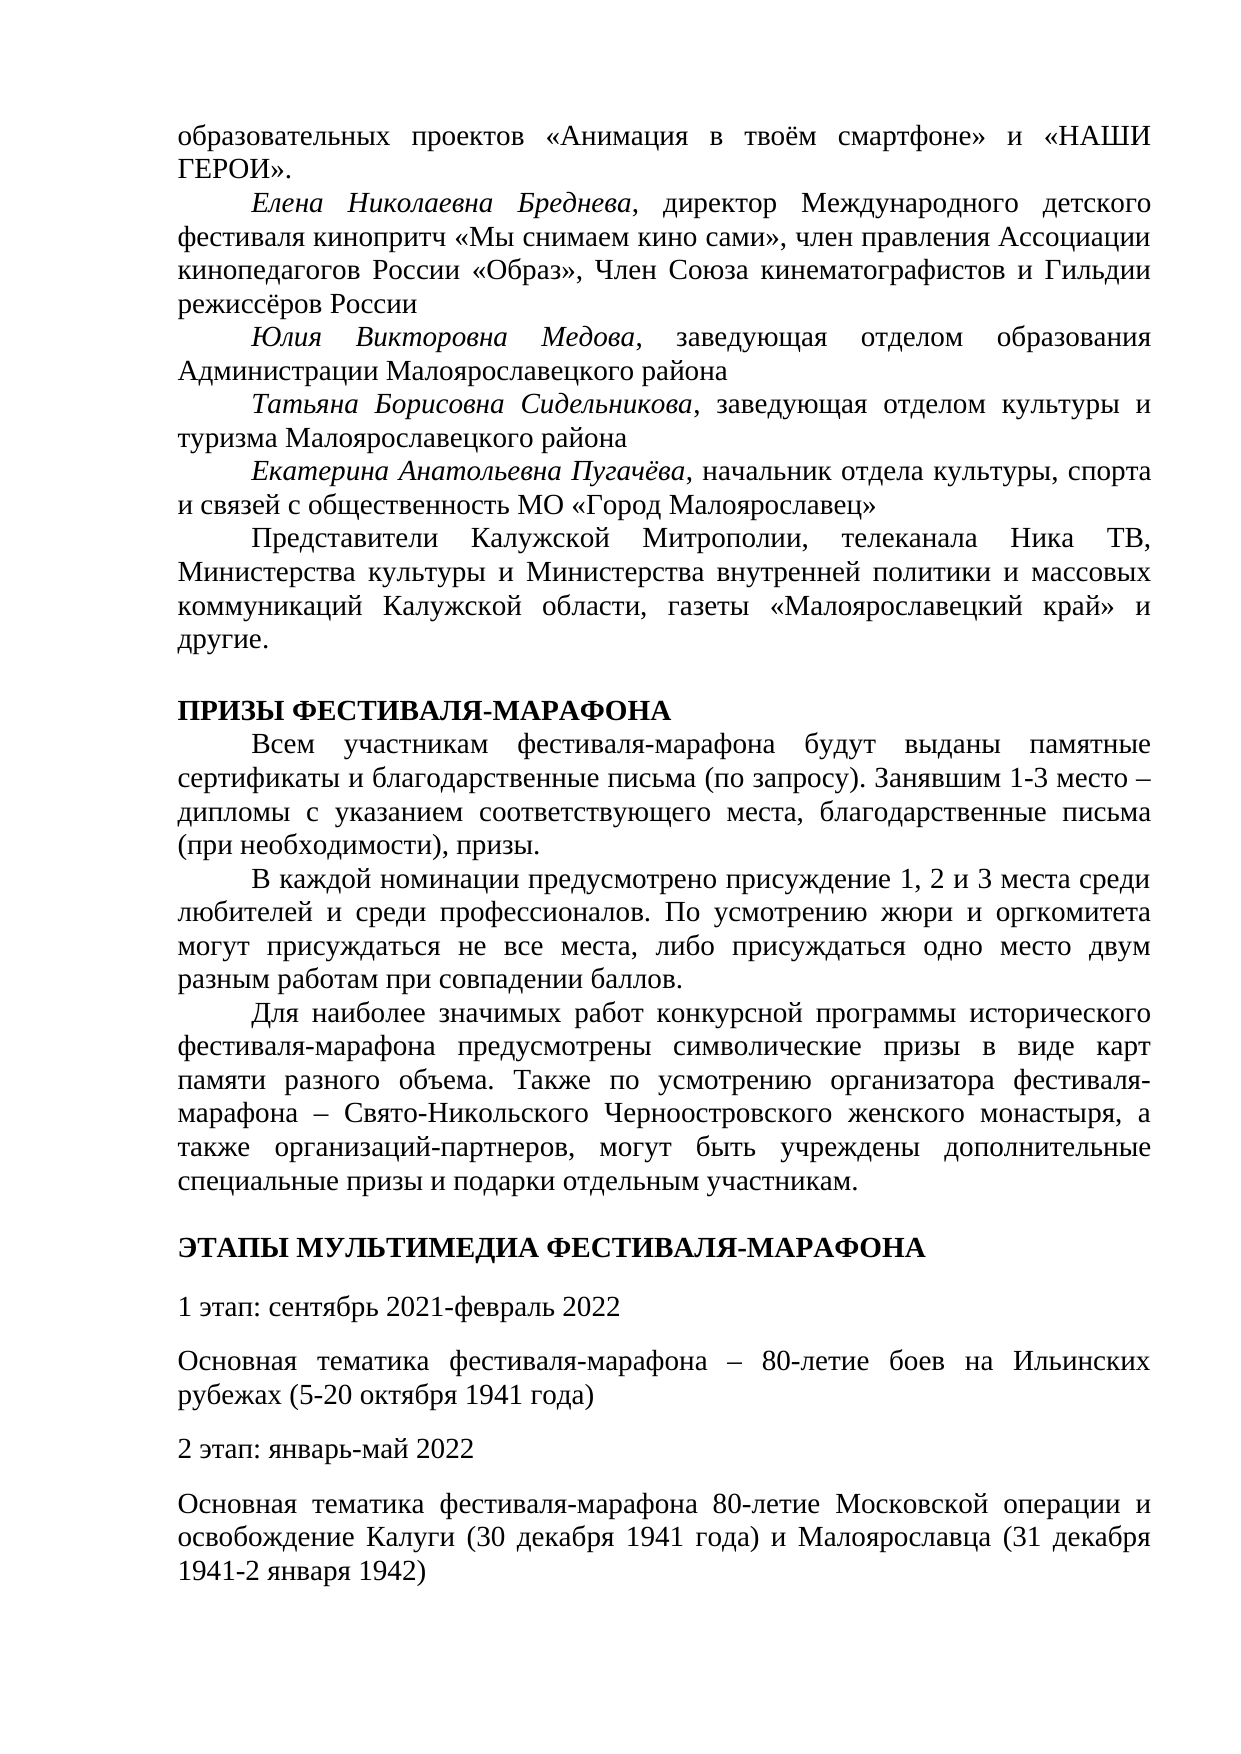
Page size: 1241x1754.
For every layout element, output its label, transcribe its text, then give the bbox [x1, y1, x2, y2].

text Всем участникам фестиваля-марафона будут выданы памятные сертификаты и благодарственные письма (по запросу). Занявшим 1-3 место – дипломы с указанием соответствующего места, благодарственные письма (при необходимости), призы. [177, 727, 1152, 861]
text Татьяна Борисовна Сидельникова, заведующая отделом культуры и туризма Малоярославецкого района [177, 386, 1152, 453]
text Представители Калужской Митрополии, телеканала Ника ТВ, Министерства культуры и Министерства внутренней политики и массовых коммуникаций Калужской области, газеты «Малоярославецкий край» и другие. [177, 521, 1152, 655]
text 1 этап: сентябрь 2021-февраль 2022 [177, 1289, 1152, 1323]
text Основная тематика фестиваля-марафона 80-летие Московской операции и освобождение Калуги (30 декабря 1941 года) и Малоярославца (31 декабря 1941-2 января 1942) [177, 1486, 1152, 1586]
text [177, 118, 1152, 185]
text Основная тематика фестиваля-марафона – 80-летие боев на Ильинских рубежах (5-20 октября 1941 года) [177, 1343, 1152, 1411]
text Елена Николаевна Бреднева, директор Международного детского фестиваля кинопритч «Мы снимаем кино сами», член правления Ассоциации кинопедагогов России «Образ», Член Союза кинематографистов и Гильдии режиссёров России [177, 185, 1152, 319]
text ПРИЗЫ ФЕСТИВАЛЯ-МАРАФОНА [177, 693, 1152, 727]
text 2 этап: январь-май 2022 [177, 1431, 1152, 1465]
text Юлия Викторовна Медова, заведующая отделом образования Администрации Малоярославецкого района [177, 319, 1152, 386]
text ЭТАПЫ МУЛЬТИМЕДИА ФЕСТИВАЛЯ-МАРАФОНА [177, 1230, 1152, 1263]
text Екатерина Анатольевна Пугачёва, начальник отдела культуры, спорта и связей с общественность МО «Город Малоярославец» [177, 453, 1152, 521]
text Для наиболее значимых работ конкурсной программы исторического фестиваля-марафона предусмотрены символические призы в виде карт памяти разного объема. Также по усмотрению организатора фестиваля-марафона – Свято-Никольского Черноостровского женского монастыря, а также организаций-партнеров, могут быть учреждены дополнительные специальные призы и подарки отдельным участникам. [177, 995, 1152, 1196]
text В каждой номинации предусмотрено присуждение 1, 2 и 3 места среди любителей и среди профессионалов. По усмотрению жюри и оргкомитета могут присуждаться не все места, либо присуждаться одно место двум разным работам при совпадении баллов. [177, 861, 1152, 995]
